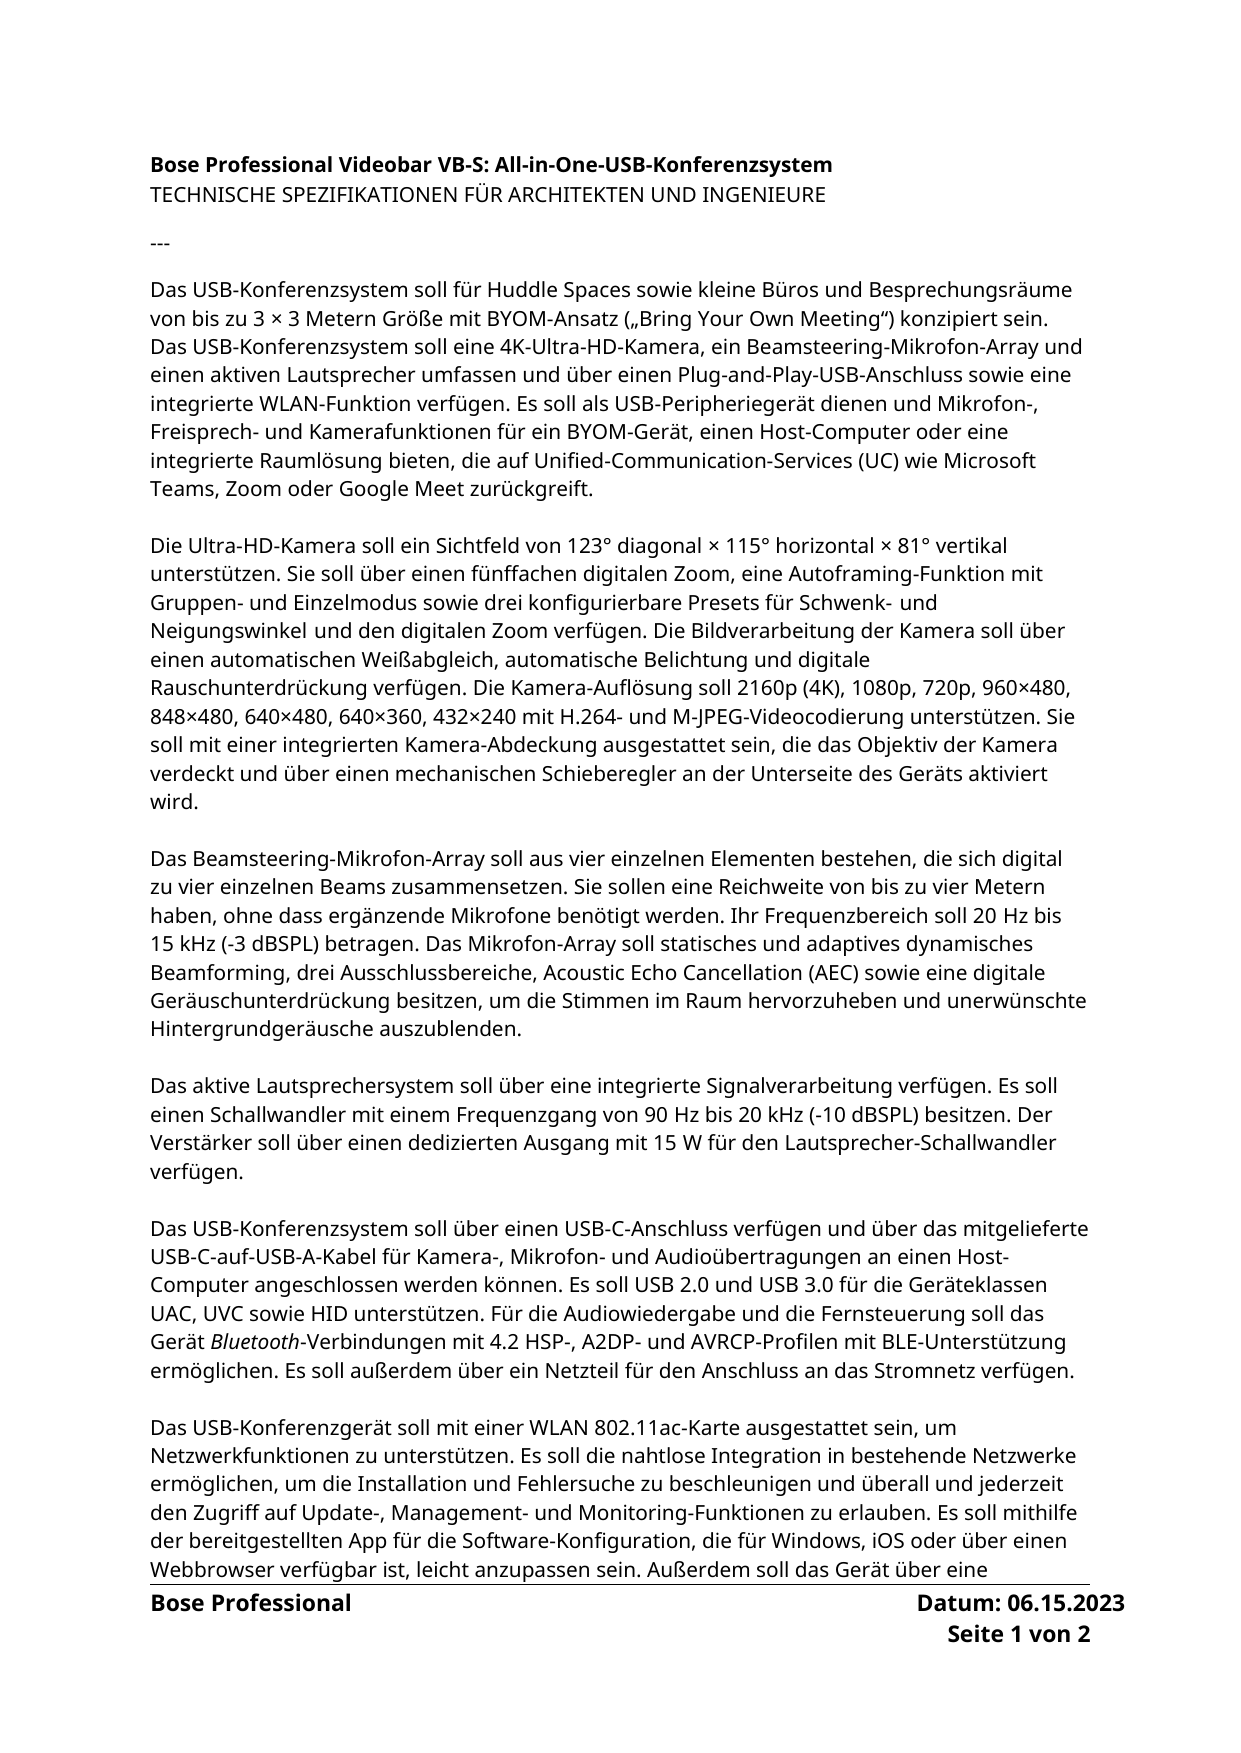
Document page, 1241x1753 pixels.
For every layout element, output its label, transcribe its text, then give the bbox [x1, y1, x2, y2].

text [150, 1413, 1090, 1583]
text Bose Professional Videobar VB-S: All-in-One-USB-Konferenzsystem TECHNISCHE SPEZIFIKATIONEN FÜR ARCHITEKTEN UND INGENIEURE [150, 150, 1090, 209]
text --- [150, 228, 1090, 256]
text Das Beamsteering-Mikrofon-Array soll aus vier einzelnen Elementen bestehen, die sich digital zu vier einzelnen Beams zusammensetzen. Sie sollen eine Reichweite von bis zu vier Metern haben, ohne dass ergänzende Mikrofone benötigt werden. Ihr Frequenzbereich soll 20 Hz bis 15 kHz (-3 dBSPL) betragen. Das Mikrofon-Array soll statisches und adaptives dynamisches Beamforming, drei Ausschlussbereiche, Acoustic Echo Cancellation (AEC) sowie eine digitale Geräuschunterdrückung besitzen, um die Stimmen im Raum hervorzuheben und unerwünschte Hintergrundgeräusche auszublenden. [150, 844, 1090, 1043]
text Die Ultra-HD-Kamera soll ein Sichtfeld von 123° diagonal × 115° horizontal × 81° vertikal unterstützen. Sie soll über einen fünffachen digitalen Zoom, eine Autoframing-Funktion mit Gruppen- und Einzelmodus sowie drei konfigurierbare Presets für Schwenk- und Neigungswinkel und den digitalen Zoom verfügen. Die Bildverarbeitung der Kamera soll über einen automatischen Weißabgleich, automatische Belichtung und digitale Rauschunterdrückung verfügen. Die Kamera-Auflösung soll 2160p (4K), 1080p, 720p, 960×480, 848×480, 640×480, 640×360, 432×240 mit H.264- und M-JPEG-Videocodierung unterstützen. Sie soll mit einer integrierten Kamera-Abdeckung ausgestattet sein, die das Objektiv der Kamera verdeckt und über einen mechanischen Schieberegler an der Unterseite des Geräts aktiviert wird. [150, 531, 1090, 816]
text Das aktive Lautsprechersystem soll über eine integrierte Signalverarbeitung verfügen. Es soll einen Schallwandler mit einem Frequenzgang von 90 Hz bis 20 kHz (-10 dBSPL) besitzen. Der Verstärker soll über einen dedizierten Ausgang mit 15 W für den Lautsprecher-Schallwandler verfügen. [150, 1071, 1090, 1185]
text Das USB-Konferenzsystem soll für Huddle Spaces sowie kleine Büros und Besprechungsräume von bis zu 3 × 3 Metern Größe mit BYOM-Ansatz („Bring Your Own Meeting“) konzipiert sein. Das USB-Konferenzsystem soll eine 4K-Ultra-HD-Kamera, ein Beamsteering-Mikrofon-Array und einen aktiven Lautsprecher umfassen und über einen Plug-and-Play-USB-Anschluss sowie eine integrierte WLAN-Funktion verfügen. Es soll als USB-Peripheriegerät dienen und Mikrofon-, Freisprech- und Kamerafunktionen für ein BYOM-Gerät, einen Host-Computer oder eine integrierte Raumlösung bieten, die auf Unified-Communication-Services (UC) wie Microsoft Teams, Zoom oder Google Meet zurückgreift. [150, 275, 1090, 503]
text Das USB-Konferenzsystem soll über einen USB-C-Anschluss verfügen und über das mitgelieferte USB-C-auf-USB-A-Kabel für Kamera-, Mikrofon- und Audioübertragungen an einen Host-Computer angeschlossen werden können. Es soll USB 2.0 und USB 3.0 für die Geräteklassen UAC, UVC sowie HID unterstützen. Für die Audiowiedergabe und die Fernsteuerung soll das Gerät Bluetooth-Verbindungen mit 4.2 HSP-, A2DP- und AVRCP-Profilen mit BLE-Unterstützung ermöglichen. Es soll außerdem über ein Netzteil für den Anschluss an das Stromnetz verfügen. [150, 1214, 1090, 1384]
